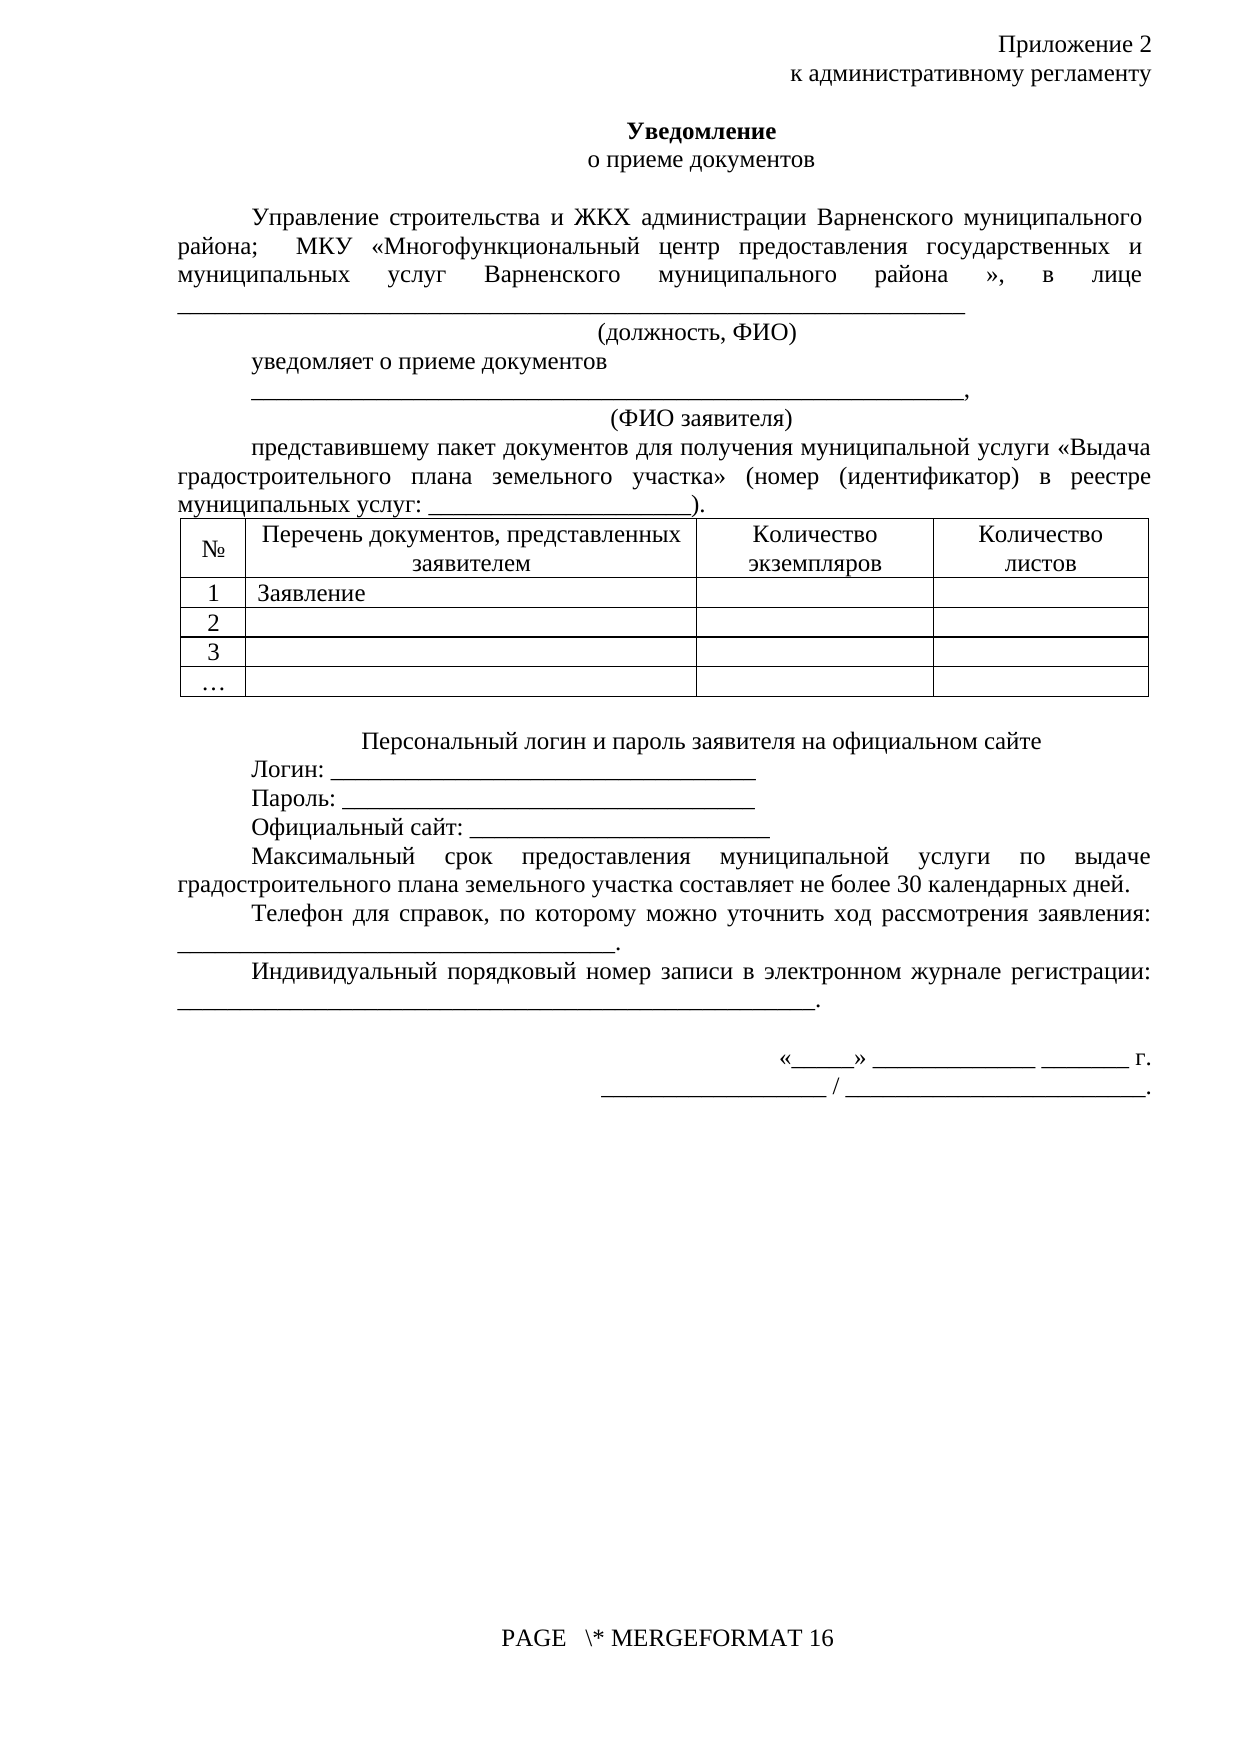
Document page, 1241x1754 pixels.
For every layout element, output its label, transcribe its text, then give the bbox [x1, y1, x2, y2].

table_header № [181, 519, 245, 577]
text уведомляет о приеме документов [177, 346, 1152, 374]
text Управление строительства и ЖКХ администрации Варненского муниципального района; МКУ «Многофункциональный центр предоставления государственных и муниципальных услуг Варненского муниципального района », в лице _______________________________________________________________ [177, 202, 1143, 317]
table_header Количество листов [934, 519, 1148, 577]
table_cell [934, 608, 1148, 636]
text _________________________________________________________, [177, 374, 1152, 403]
table_cell [934, 578, 1148, 607]
table_cell Заявление [246, 578, 696, 607]
text Индивидуальный порядковый номер записи в электронном журнале регистрации: ___________________________________________________. [177, 956, 1152, 1013]
table_cell 2 [181, 608, 245, 636]
text представившему пакет документов для получения муниципальной услуги «Выдача градостроительного плана земельного участка» (номер (идентификатор) в реестре муниципальных услуг: _____________________). [177, 432, 1152, 518]
table_cell [246, 608, 696, 636]
text (должность, ФИО) [177, 317, 1143, 346]
table_header Перечень документов, представленных заявителем [246, 519, 696, 577]
text Официальный сайт: ________________________ [177, 812, 1152, 841]
text Пароль: _________________________________ [177, 783, 1152, 812]
text к административному регламенту [177, 58, 1152, 87]
table_cell [934, 638, 1148, 666]
table_cell [697, 638, 933, 666]
table_cell 3 [181, 638, 245, 666]
text Уведомление [177, 116, 1152, 144]
table_cell [697, 667, 933, 696]
text Приложение 2 [177, 29, 1152, 58]
text Максимальный срок предоставления муниципальной услуги по выдаче градостроительного плана земельного участка составляет не более 30 календарных дней. [177, 841, 1152, 898]
table_cell [934, 667, 1148, 696]
text Телефон для справок, по которому можно уточнить ход рассмотрения заявления: ___________________________________. [177, 898, 1152, 956]
table_cell [246, 667, 696, 696]
text Персональный логин и пароль заявителя на официальном сайте [177, 726, 1152, 754]
table_cell … [181, 667, 245, 696]
table_header Количество экземпляров [697, 519, 933, 577]
table_cell [246, 638, 696, 666]
text «_____» _____________ _______ г. [177, 1042, 1152, 1071]
text о приеме документов [177, 144, 1152, 173]
table_cell [697, 608, 933, 636]
text __________________ / ________________________. [177, 1071, 1152, 1099]
table_cell 1 [181, 578, 245, 607]
text (ФИО заявителя) [177, 403, 1152, 432]
text Логин: __________________________________ [177, 754, 1152, 783]
table_cell [697, 578, 933, 607]
